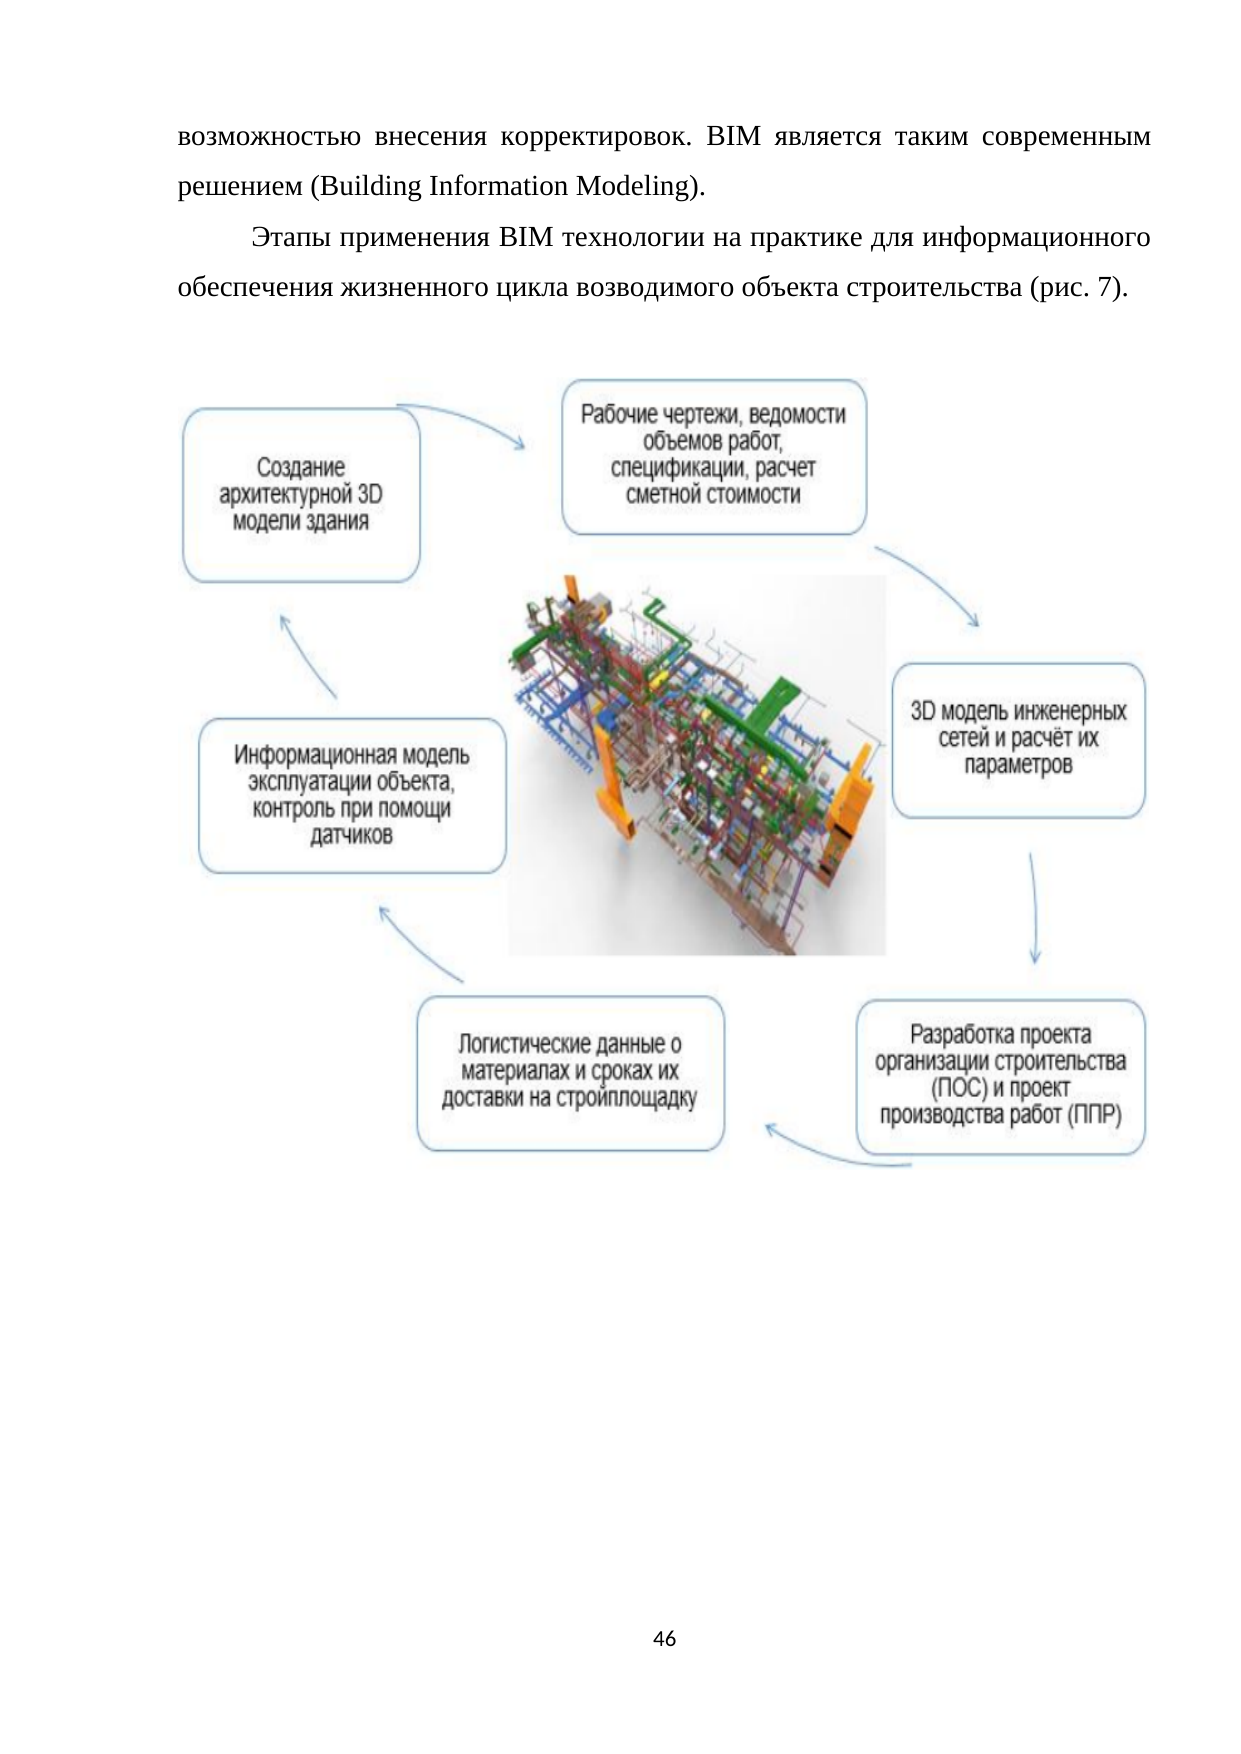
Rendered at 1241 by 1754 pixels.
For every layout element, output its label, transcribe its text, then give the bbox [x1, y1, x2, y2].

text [177, 118, 1152, 202]
picture [177, 377, 1148, 1170]
text Этапы применения BIM технологии на практике для информационного обеспечения жизненного цикла возводимого объекта строительства (рис. 7). [177, 219, 1152, 303]
